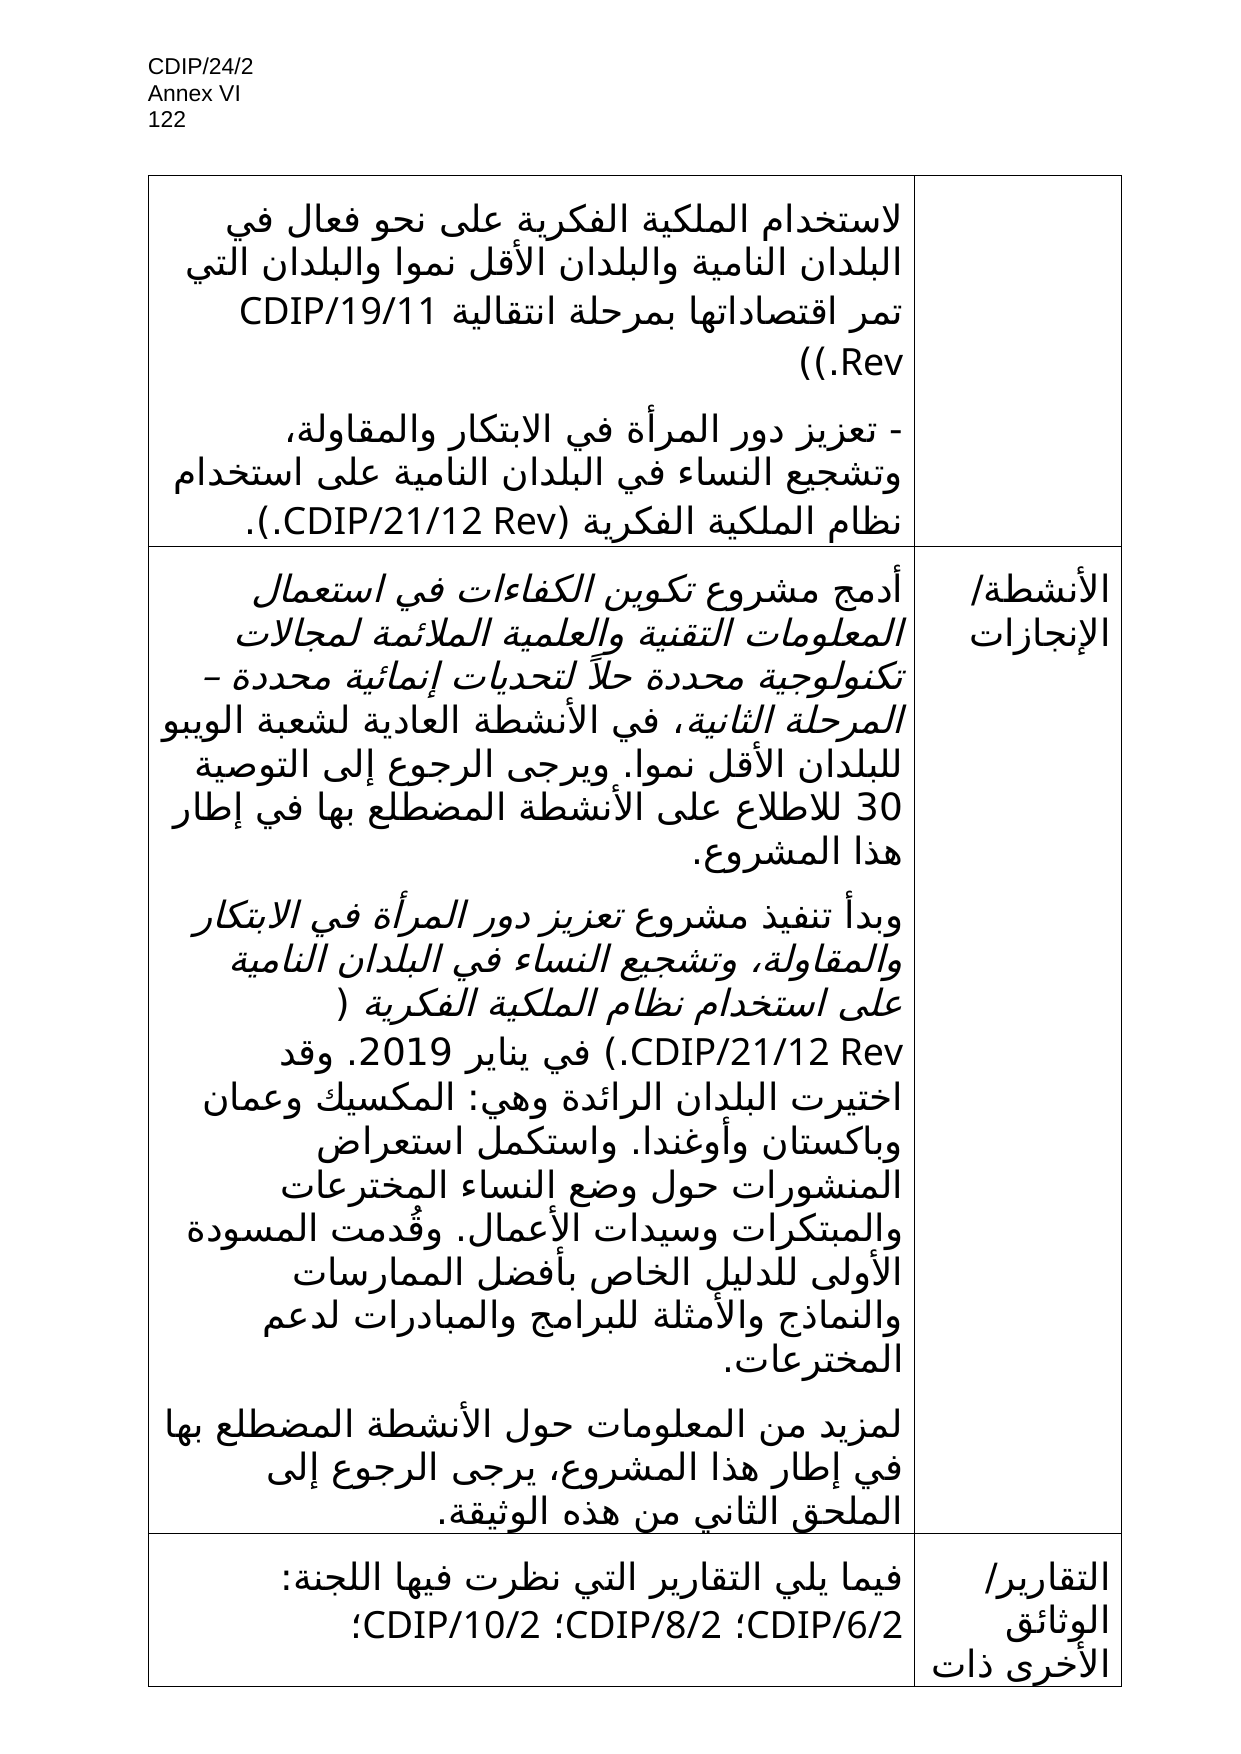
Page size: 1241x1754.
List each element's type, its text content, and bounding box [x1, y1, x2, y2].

table_cell أدمج مشروع تكوين الكفاءات في استعمال المعلومات التقنية والعلمية الملائمة لمجالات تكنولوجية محددة حلاً لتحديات إنمائية محددة – المرحلة الثانية، في الأنشطة العادية لشعبة الويبو للبلدان الأقل نموا. ويرجى الرجوع إلى التوصية 30 للاطلاع على الأنشطة المضطلع بها في إطار هذا المشروع. وبدأ تنفيذ مشروع تعزيز دور المرأة في الابتكار والمقاولة، وتشجيع النساء في البلدان النامية على استخدام نظام الملكية الفكرية (CDIP/21/12 Rev.) في يناير 2019. وقد اختيرت البلدان الرائدة وهي: المكسيك وعمان وباكستان وأوغندا. واستكمل استعراض المنشورات حول وضع النساء المخترعات والمبتكرات وسيدات الأعمال. وقُدمت المسودة الأولى للدليل الخاص بأفضل الممارسات والنماذج والأمثلة للبرامج والمبادرات لدعم المخترعات. لمزيد من المعلومات حول الأنشطة المضطلع بها في إطار هذا المشروع، يرجى الرجوع إلى الملحق الثاني من هذه الوثيقة. [149, 547, 914, 1533]
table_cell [149, 176, 914, 546]
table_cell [915, 176, 1121, 546]
table_cell الأنشطة/الإنجازات [915, 547, 1121, 1533]
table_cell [915, 1534, 1121, 1686]
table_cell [149, 1534, 914, 1686]
